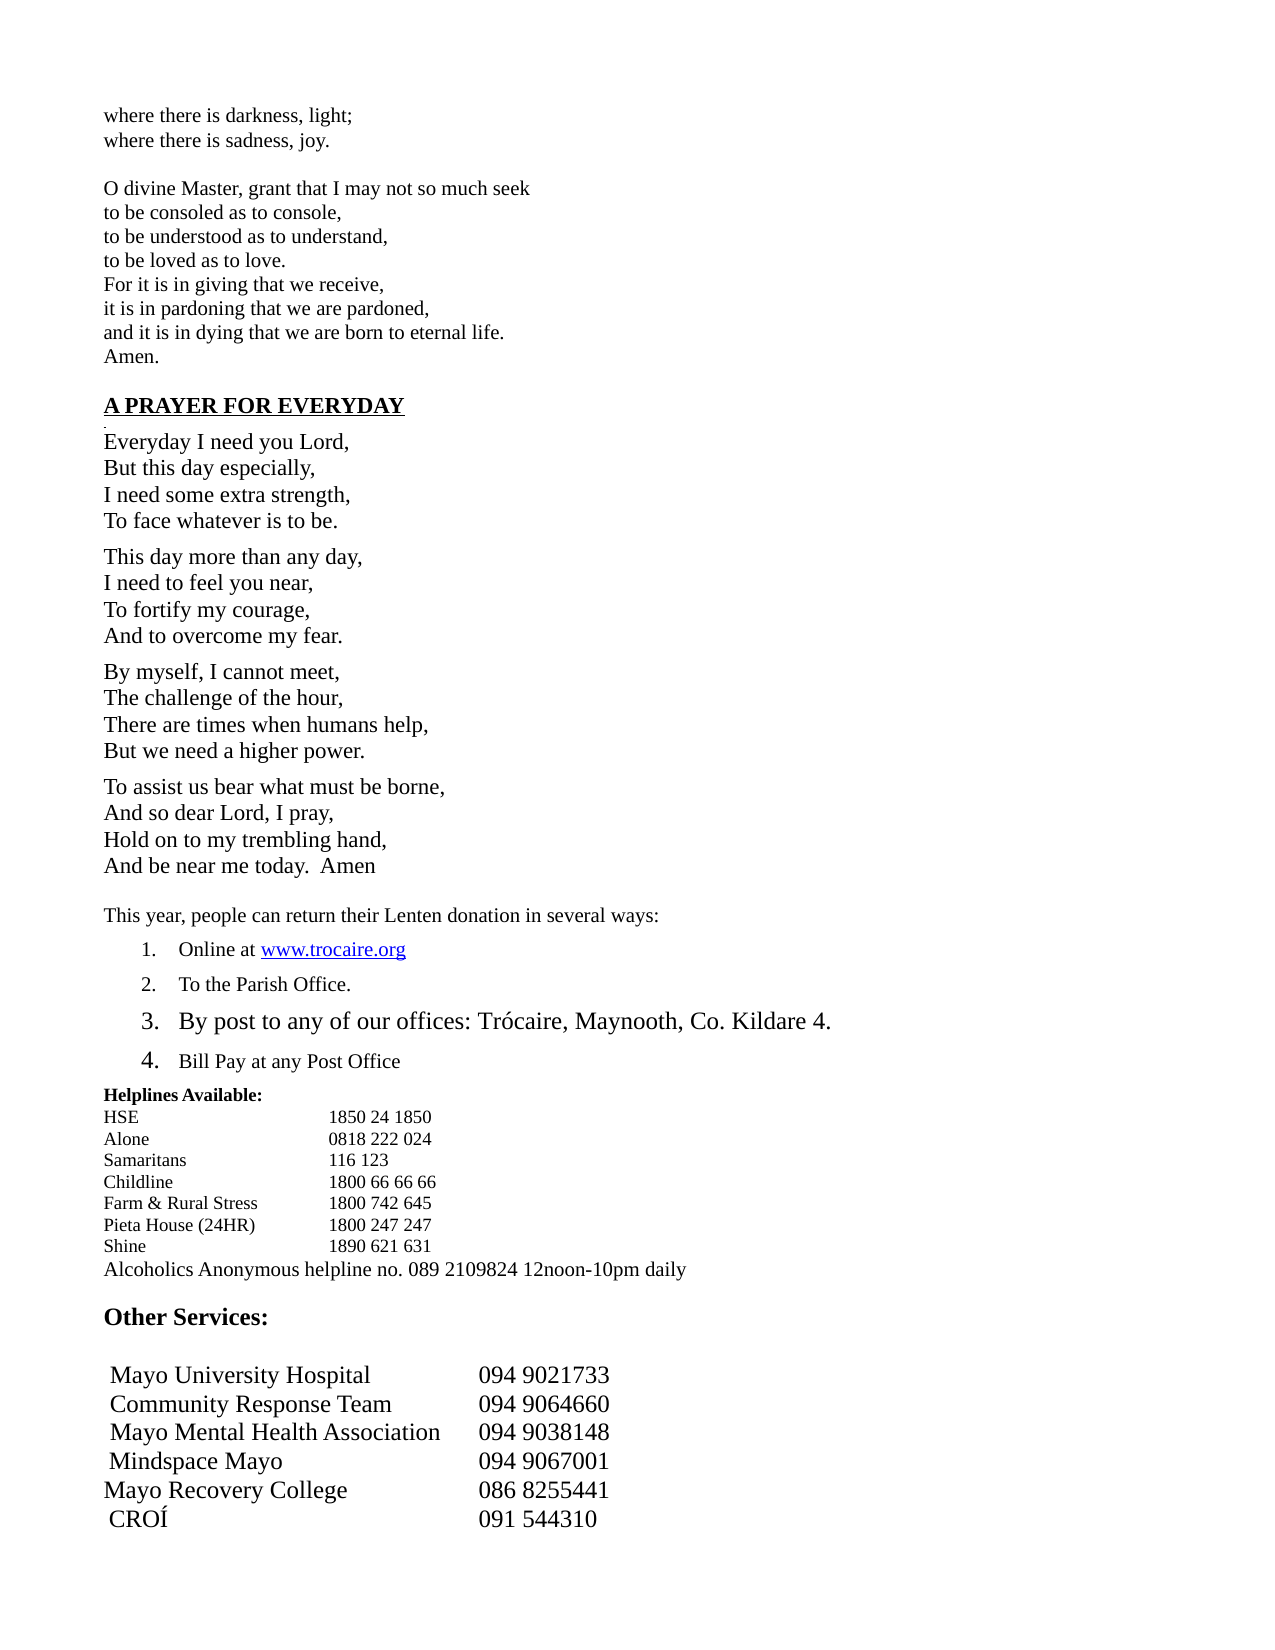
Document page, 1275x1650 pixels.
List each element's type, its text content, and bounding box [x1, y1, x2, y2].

list Bill Pay at any Post Office [141, 1045, 1167, 1074]
text There are times when humans help, [103, 711, 1167, 737]
text Shine 1890 621 631 [103, 1235, 1167, 1257]
text CROÍ 091 544310 [103, 1504, 1167, 1532]
text O divine Master, grant that I may not so much seek to be consoled as to console, to be understood as to understand, to be loved as to love. For it is in giving that we receive, it is in pardoning that we are pardoned, and it is in dying that we are born to eternal life. Amen. [103, 152, 1167, 368]
text Farm & Rural Stress 1800 742 645 [103, 1192, 1167, 1214]
text Mayo Mental Health Association 094 9038148 [103, 1417, 1167, 1446]
text This year, people can return their Lenten donation in several ways: [103, 903, 1167, 927]
text But we need a higher power. [103, 737, 1167, 763]
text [103, 103, 1167, 152]
text And be near me today. Amen [103, 852, 1167, 878]
list By post to any of our offices: Trócaire, Maynooth, Co. Kildare 4. [141, 1006, 1167, 1035]
text I need some extra strength, [103, 481, 1167, 507]
list To the Parish Office. [141, 972, 1167, 996]
text I need to feel you near, [103, 569, 1167, 596]
text Mayo Recovery College 086 8255441 [103, 1475, 1167, 1504]
text By myself, I cannot meet, [103, 658, 1167, 684]
text Pieta House (24HR) 1800 247 247 [103, 1214, 1167, 1235]
text To assist us bear what must be borne, [103, 773, 1167, 799]
text HSE 1850 24 1850 [103, 1106, 1167, 1127]
text To face whatever is to be. [103, 507, 1167, 533]
text The challenge of the hour, [103, 684, 1167, 711]
text Community Response Team 094 9064660 [103, 1389, 1167, 1417]
text Hold on to my trembling hand, [103, 826, 1167, 852]
text To fortify my courage, [103, 596, 1167, 622]
text A PRAYER FOR EVERYDAY [103, 392, 1167, 418]
text Mindspace Mayo 094 9067001 [103, 1446, 1167, 1475]
text And to overcome my fear. [103, 622, 1167, 648]
text But this day especially, [103, 454, 1167, 481]
text Other Services: [103, 1302, 1167, 1331]
text Helplines Available: [103, 1084, 1167, 1106]
text Samaritans 116 123 [103, 1149, 1167, 1171]
text Alone 0818 222 024 [103, 1127, 1167, 1149]
list Online at www.trocaire.org [141, 937, 1167, 961]
text Everyday I need you Lord, [103, 428, 1167, 454]
text And so dear Lord, I pray, [103, 799, 1167, 826]
text Mayo University Hospital 094 9021733 [103, 1360, 1167, 1389]
text Alcoholics Anonymous helpline no. 089 2109824 12noon-10pm daily [103, 1257, 1167, 1281]
text Childline 1800 66 66 66 [103, 1171, 1167, 1192]
text This day more than any day, [103, 543, 1167, 569]
